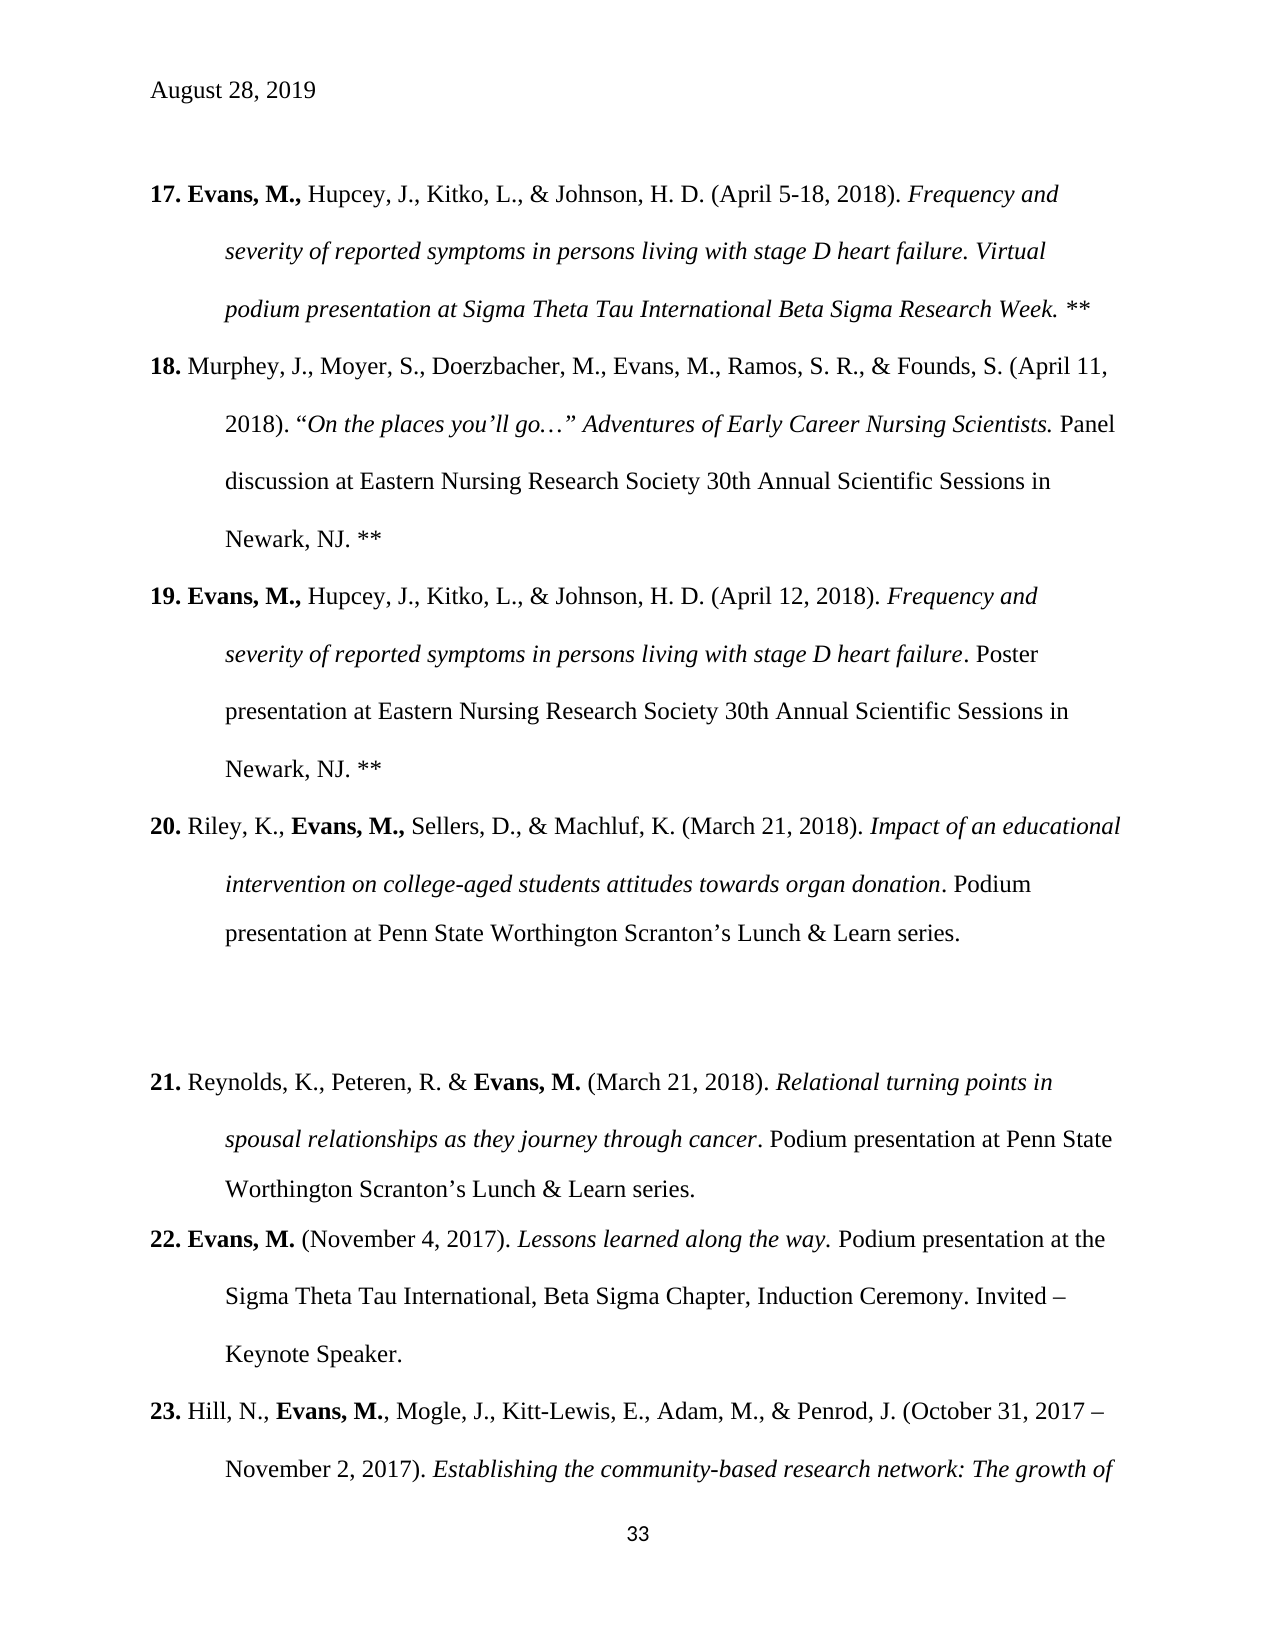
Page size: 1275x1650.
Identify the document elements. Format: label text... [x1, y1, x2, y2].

text presentation at Penn State Worthington Scranton’s Lunch & Learn series. [150, 918, 1125, 947]
list severity of reported symptoms in persons living with stage D heart failure. Poster [187, 639, 1125, 667]
list podium presentation at Sigma Theta Tau International Beta Sigma Research Week. ** [187, 294, 1125, 322]
list Evans, M., Hupcey, J., Kitko, L., & Johnson, H. D. (April 5-18, 2018). Frequency and [150, 179, 1125, 207]
list discussion at Eastern Nursing Research Society 30th Annual Scientific Sessions in [225, 466, 1125, 495]
list Evans, M., Hupcey, J., Kitko, L., & Johnson, H. D. (April 12, 2018). Frequency and [150, 581, 1125, 610]
list presentation at Eastern Nursing Research Society 30th Annual Scientific Sessions in [187, 696, 1125, 725]
list Evans, M. (November 4, 2017). Lessons learned along the way. Podium presentation at the [150, 1224, 1125, 1252]
list Sigma Theta Tau International, Beta Sigma Chapter, Induction Ceremony. Invited – [187, 1281, 1125, 1310]
list Newark, NJ. ** [225, 524, 1125, 552]
list severity of reported symptoms in persons living with stage D heart failure. Virtual [187, 236, 1125, 265]
list intervention on college-aged students attitudes towards organ donation. Podium [187, 869, 1125, 897]
list November 2, 2017). Establishing the community-based research network: The growth of [187, 1454, 1125, 1482]
text Worthington Scranton’s Lunch & Learn series. [150, 1174, 1125, 1203]
list Reynolds, K., Peteren, R. & Evans, M. (March 21, 2018). Relational turning points in [150, 1067, 1125, 1096]
list Riley, K., Evans, M., Sellers, D., & Machluf, K. (March 21, 2018). Impact of an educational [150, 811, 1125, 840]
list spousal relationships as they journey through cancer. Podium presentation at Penn State [187, 1124, 1125, 1153]
list Murphey, J., Moyer, S., Doerzbacher, M., Evans, M., Ramos, S. R., & Founds, S. (April 11, [150, 351, 1125, 380]
list Newark, NJ. ** [187, 754, 1125, 782]
list Hill, N., Evans, M., Mogle, J., Kitt-Lewis, E., Adam, M., & Penrod, J. (October 31, 2017 – [150, 1396, 1125, 1425]
list 2018). “On the places you’ll go…” Adventures of Early Career Nursing Scientists. Panel [187, 409, 1125, 437]
list Keynote Speaker. [187, 1339, 1125, 1367]
